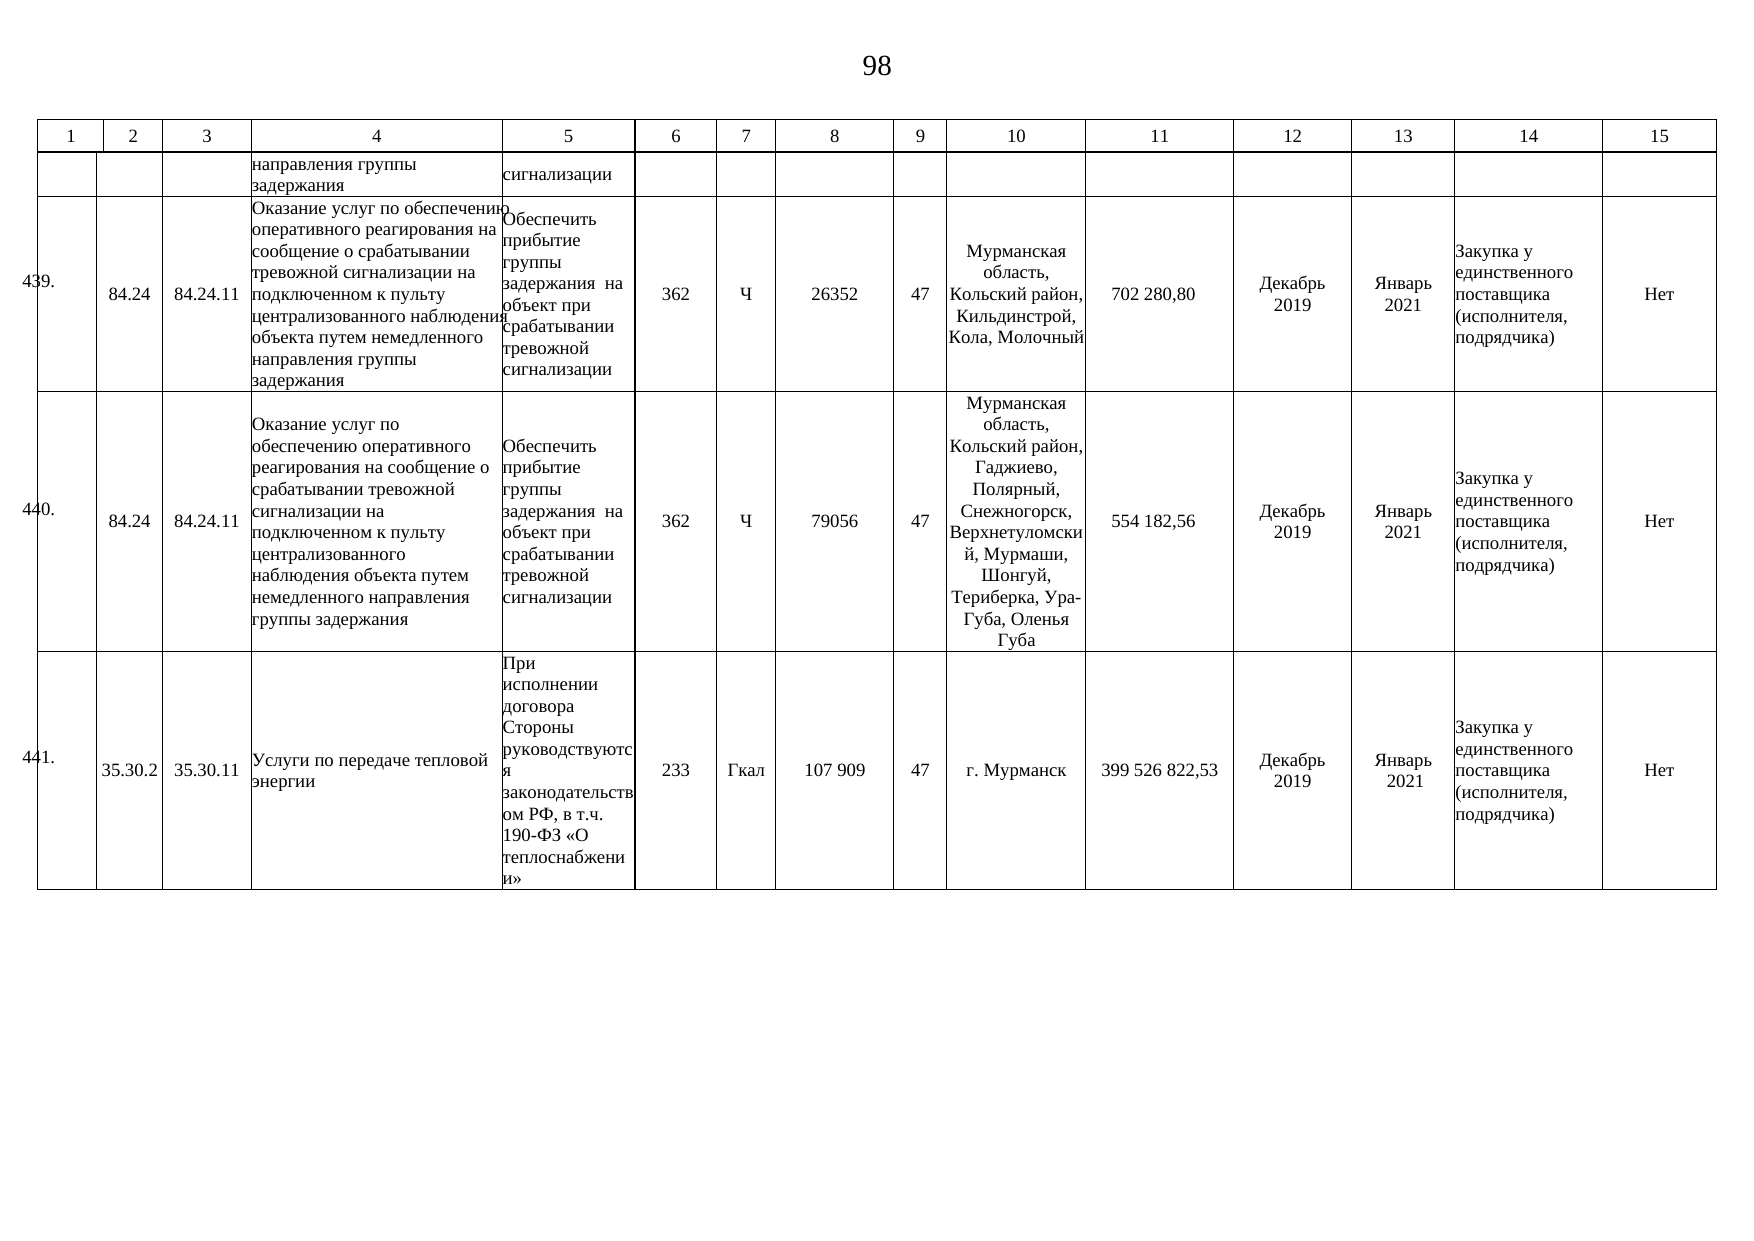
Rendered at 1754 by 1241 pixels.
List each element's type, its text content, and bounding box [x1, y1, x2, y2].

table_header 11 [1086, 120, 1233, 151]
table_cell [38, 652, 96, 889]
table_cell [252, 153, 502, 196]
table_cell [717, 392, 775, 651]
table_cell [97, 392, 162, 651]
table_header 13 [1352, 120, 1454, 151]
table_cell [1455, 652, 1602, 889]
table_header 1 [38, 120, 103, 151]
table_header 4 [252, 120, 502, 151]
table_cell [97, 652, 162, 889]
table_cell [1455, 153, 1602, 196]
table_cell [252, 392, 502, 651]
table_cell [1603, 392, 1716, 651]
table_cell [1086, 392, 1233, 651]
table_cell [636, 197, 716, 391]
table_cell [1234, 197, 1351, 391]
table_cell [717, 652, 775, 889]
table_header 9 [894, 120, 946, 151]
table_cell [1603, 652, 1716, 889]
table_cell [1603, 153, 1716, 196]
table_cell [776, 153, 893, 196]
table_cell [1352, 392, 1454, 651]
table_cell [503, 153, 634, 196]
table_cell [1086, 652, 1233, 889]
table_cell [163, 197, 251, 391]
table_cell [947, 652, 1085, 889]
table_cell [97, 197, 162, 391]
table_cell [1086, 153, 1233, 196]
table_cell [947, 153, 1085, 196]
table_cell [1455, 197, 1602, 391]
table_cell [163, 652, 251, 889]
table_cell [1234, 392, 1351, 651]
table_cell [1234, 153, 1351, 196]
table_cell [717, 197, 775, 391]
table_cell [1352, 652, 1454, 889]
table_header 7 [717, 120, 775, 151]
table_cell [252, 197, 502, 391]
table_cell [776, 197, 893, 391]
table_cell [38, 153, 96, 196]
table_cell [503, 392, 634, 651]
table_header 6 [636, 120, 716, 151]
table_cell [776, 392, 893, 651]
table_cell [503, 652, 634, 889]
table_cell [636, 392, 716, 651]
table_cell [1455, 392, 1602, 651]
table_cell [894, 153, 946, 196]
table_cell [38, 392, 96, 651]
table_header 15 [1603, 120, 1716, 151]
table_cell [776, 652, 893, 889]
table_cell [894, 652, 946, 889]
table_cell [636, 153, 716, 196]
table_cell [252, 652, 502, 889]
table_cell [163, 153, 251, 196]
table_header 14 [1455, 120, 1602, 151]
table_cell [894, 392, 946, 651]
table_header 10 [947, 120, 1085, 151]
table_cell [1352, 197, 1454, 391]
table_header 3 [163, 120, 251, 151]
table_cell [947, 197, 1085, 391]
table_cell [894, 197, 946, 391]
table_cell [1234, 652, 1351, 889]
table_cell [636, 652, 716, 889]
table_header 12 [1234, 120, 1351, 151]
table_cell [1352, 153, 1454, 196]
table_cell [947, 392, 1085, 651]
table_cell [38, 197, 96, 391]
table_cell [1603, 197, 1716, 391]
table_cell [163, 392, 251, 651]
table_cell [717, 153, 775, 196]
table_header 2 [104, 120, 162, 151]
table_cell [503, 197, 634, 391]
table_header 8 [776, 120, 893, 151]
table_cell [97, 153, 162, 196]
table_header 5 [503, 120, 634, 151]
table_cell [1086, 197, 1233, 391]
